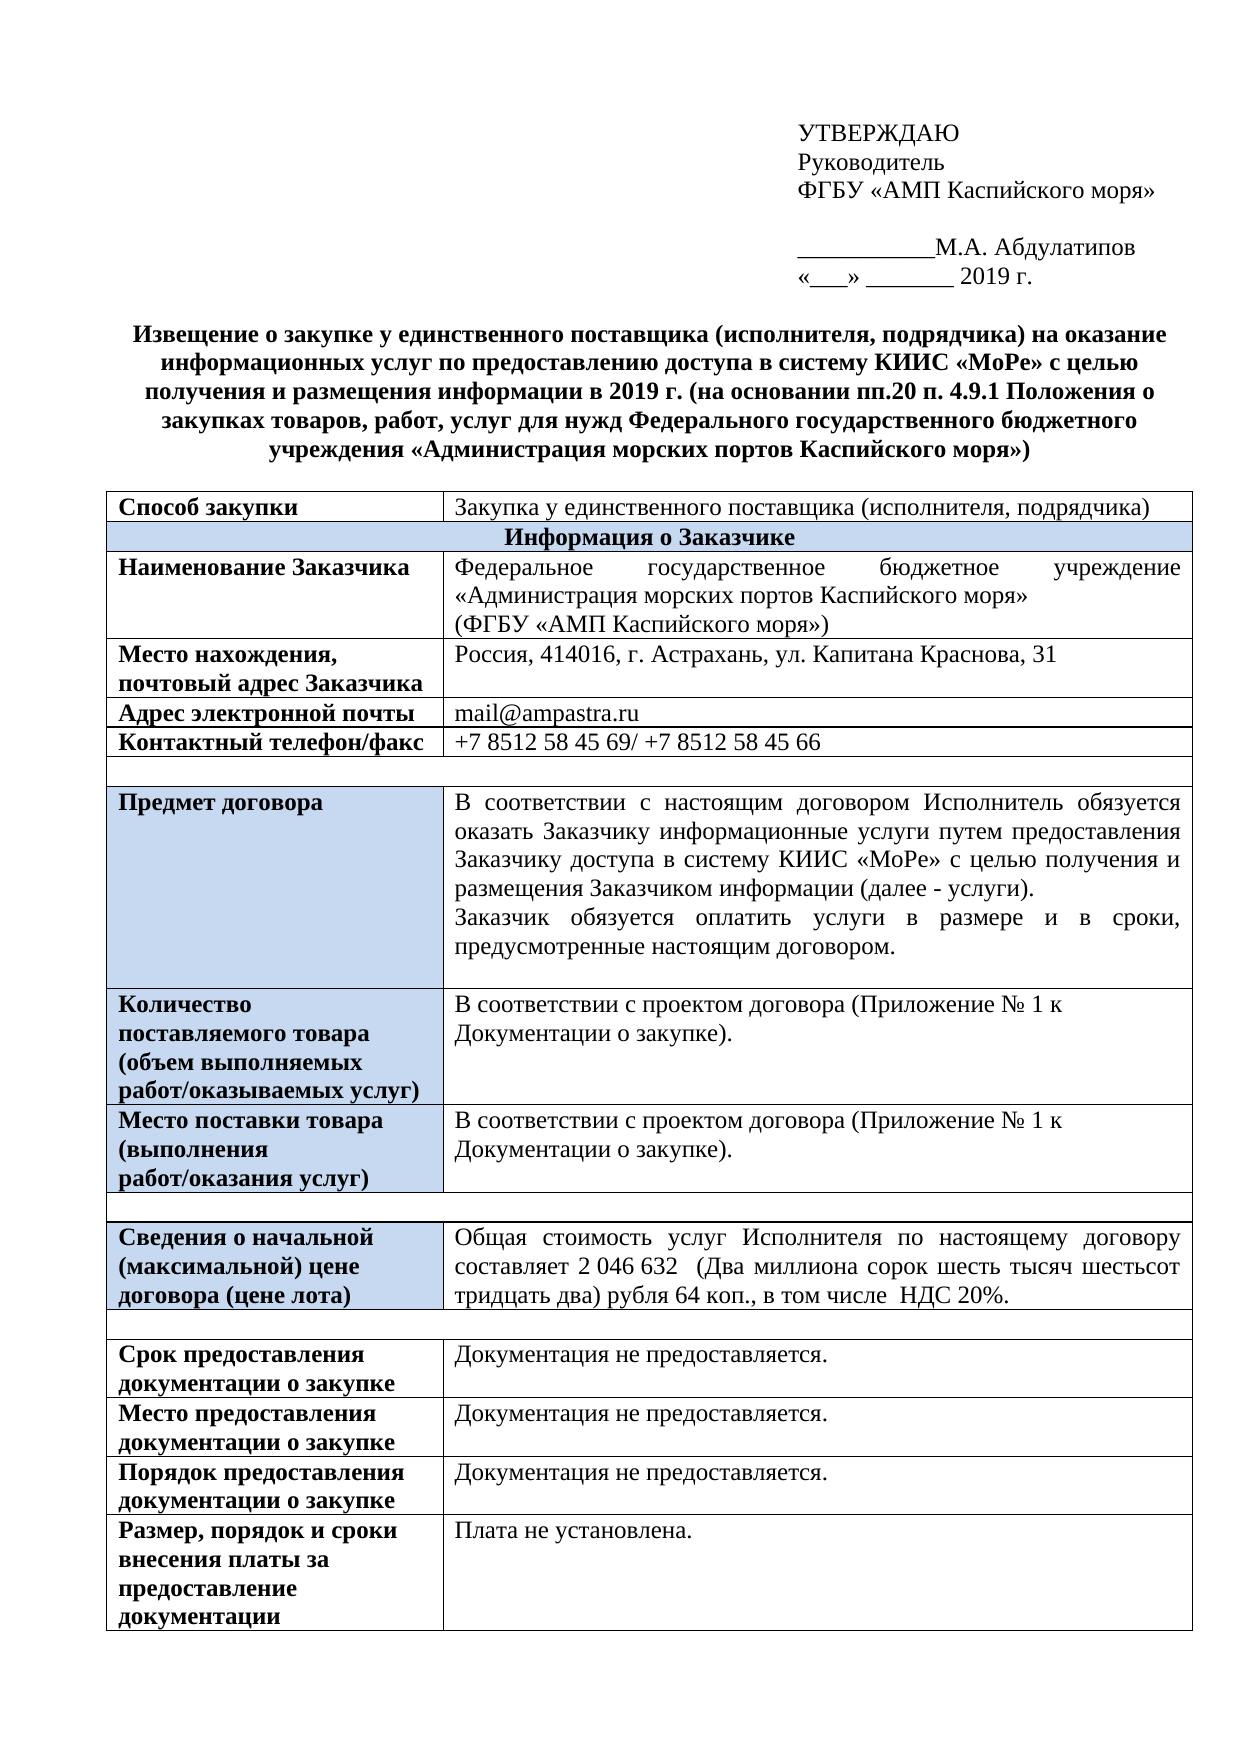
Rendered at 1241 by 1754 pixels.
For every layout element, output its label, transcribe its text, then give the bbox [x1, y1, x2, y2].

table_cell Наименование Заказчика [107, 552, 443, 638]
table_cell В соответствии с проектом договора (Приложение № 1 к Документации о закупке). [444, 1105, 1192, 1192]
table_cell Документация не предоставляется. [444, 1457, 1192, 1514]
table_cell mail@ampastra.ru [444, 698, 1192, 726]
table_cell Количество поставляемого товара (объем выполняемых работ/оказываемых услуг) [107, 989, 443, 1104]
table_cell Срок предоставления документации о закупке [107, 1340, 443, 1397]
table_cell Место поставки товара (выполнения работ/оказания услуг) [107, 1105, 443, 1192]
table_cell [107, 757, 1192, 786]
table_cell Общая стоимость услуг Исполнителя по настоящему договору составляет 2 046 632 (Два миллиона сорок шесть тысяч шестьсот тридцать два) рубля 64 коп., в том числе НДС 20%. [444, 1223, 1192, 1309]
table_cell Информация о Заказчике [107, 522, 1192, 551]
table_cell [107, 1310, 1192, 1338]
table_cell Порядок предоставления документации о закупке [107, 1457, 443, 1514]
table_cell Контактный телефон/факс [107, 728, 443, 756]
text ___________М.А. Абдулатипов [118, 232, 1181, 261]
table_cell Федеральное государственное бюджетное учреждение «Администрация морских портов Каспийского моря» (ФГБУ «АМП Каспийского моря») [444, 552, 1192, 638]
table_cell +7 8512 58 45 69/ +7 8512 58 45 66 [444, 728, 1192, 756]
table_cell Предмет договора [107, 787, 443, 988]
table_header Закупка у единственного поставщика (исполнителя, подрядчика) [444, 492, 1192, 521]
table_cell В соответствии с настоящим договором Исполнитель обязуется оказать Заказчику информационные услуги путем предоставления Заказчику доступа в систему КИИС «МоРе» с целью получения и размещения Заказчиком информации (далее - услуги). Заказчик обязуется оплатить услуги в размере и в сроки, предусмотренные настоящим договором. [444, 787, 1192, 988]
table_cell Место нахождения, почтовый адрес Заказчика [107, 639, 443, 697]
table_cell Плата не установлена. [444, 1515, 1192, 1630]
table_cell Документация не предоставляется. [444, 1340, 1192, 1397]
table_cell Размер, порядок и сроки внесения платы за предоставление документации [107, 1515, 443, 1630]
table_header Способ закупки [107, 492, 443, 521]
table_cell Сведения о начальной (максимальной) цене договора (цене лота) [107, 1223, 443, 1309]
table_cell Место предоставления документации о закупке [107, 1398, 443, 1456]
text Руководитель [118, 147, 1181, 176]
table_cell Россия, 414016, г. Астрахань, ул. Капитана Краснова, 31 [444, 639, 1192, 697]
text «___» _______ 2019 г. [118, 261, 1181, 290]
table_cell Адрес электронной почты [107, 698, 443, 726]
table_cell Документация не предоставляется. [444, 1398, 1192, 1456]
text Извещение о закупке у единственного поставщика (исполнителя, подрядчика) на оказание информационных услуг по предоставлению доступа в систему КИИС «МоРе» с целью получения и размещения информации в 2019 г. (на основании пп.20 п. 4.9.1 Положения о закупках товаров, работ, услуг для нужд Федерального государственного бюджетного учреждения «Администрация морских портов Каспийского моря») [118, 319, 1181, 462]
table_cell [107, 1193, 1192, 1221]
table_cell В соответствии с проектом договора (Приложение № 1 к Документации о закупке). [444, 989, 1192, 1104]
text УТВЕРЖДАЮ [118, 118, 1181, 147]
text ФГБУ «АМП Каспийского моря» [118, 176, 1181, 204]
